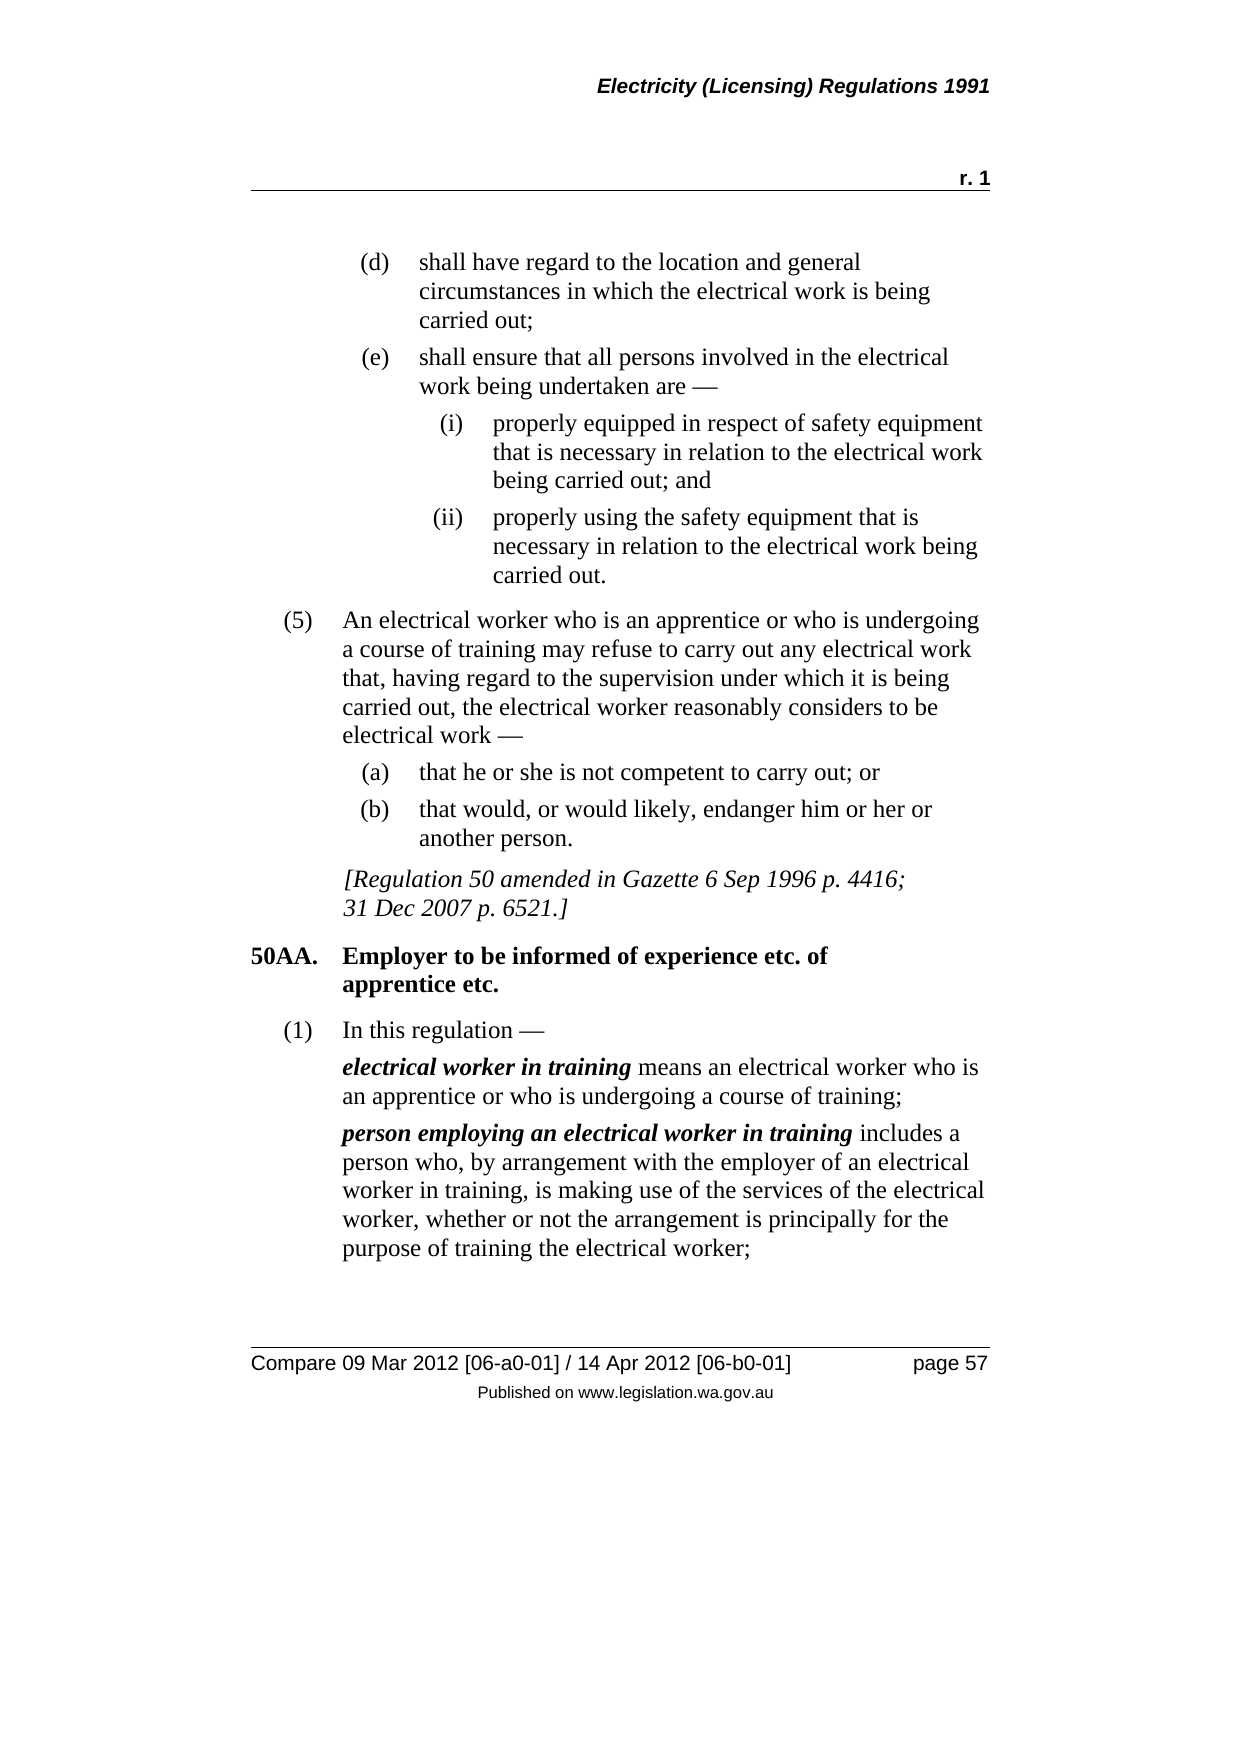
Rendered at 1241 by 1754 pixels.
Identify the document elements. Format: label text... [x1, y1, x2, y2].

text (ii) properly using the safety equipment that is necessary in relation to the electrical work being carried out. [251, 502, 990, 589]
subtitle 50AA. Employer to be informed of experience etc. of apprentice etc. [251, 941, 990, 998]
text electrical worker in training means an electrical worker who is an apprentice or who is undergoing a course of training; [251, 1052, 990, 1109]
text person employing an electrical worker in training includes a person who, by arrangement with the employer of an electrical worker in training, is making use of the services of the electrical worker, whether or not the arrangement is principally for the purpose of training the electrical worker; [251, 1118, 990, 1262]
text (5) An electrical worker who is an apprentice or who is undergoing a course of training may refuse to carry out any electrical work that, having regard to the supervision under which it is being carried out, the electrical worker reasonably considers to be electrical work — [251, 605, 990, 749]
text (d) shall have regard to the location and general circumstances in which the electrical work is being carried out; [251, 247, 990, 334]
text (a) that he or she is not competent to carry out; or [251, 757, 990, 786]
text (b) that would, or would likely, endanger him or her or another person. [251, 794, 990, 852]
text (1) In this regulation — [251, 1015, 990, 1044]
text (e) shall ensure that all persons involved in the electrical work being undertaken are — [251, 342, 990, 399]
text (i) properly equipped in respect of safety equipment that is necessary in relation to the electrical work being carried out; and [251, 408, 990, 494]
text [Regulation 50 amended in Gazette 6 Sep 1996 p. 4416; 31 Dec 2007 p. 6521.] [251, 864, 990, 922]
